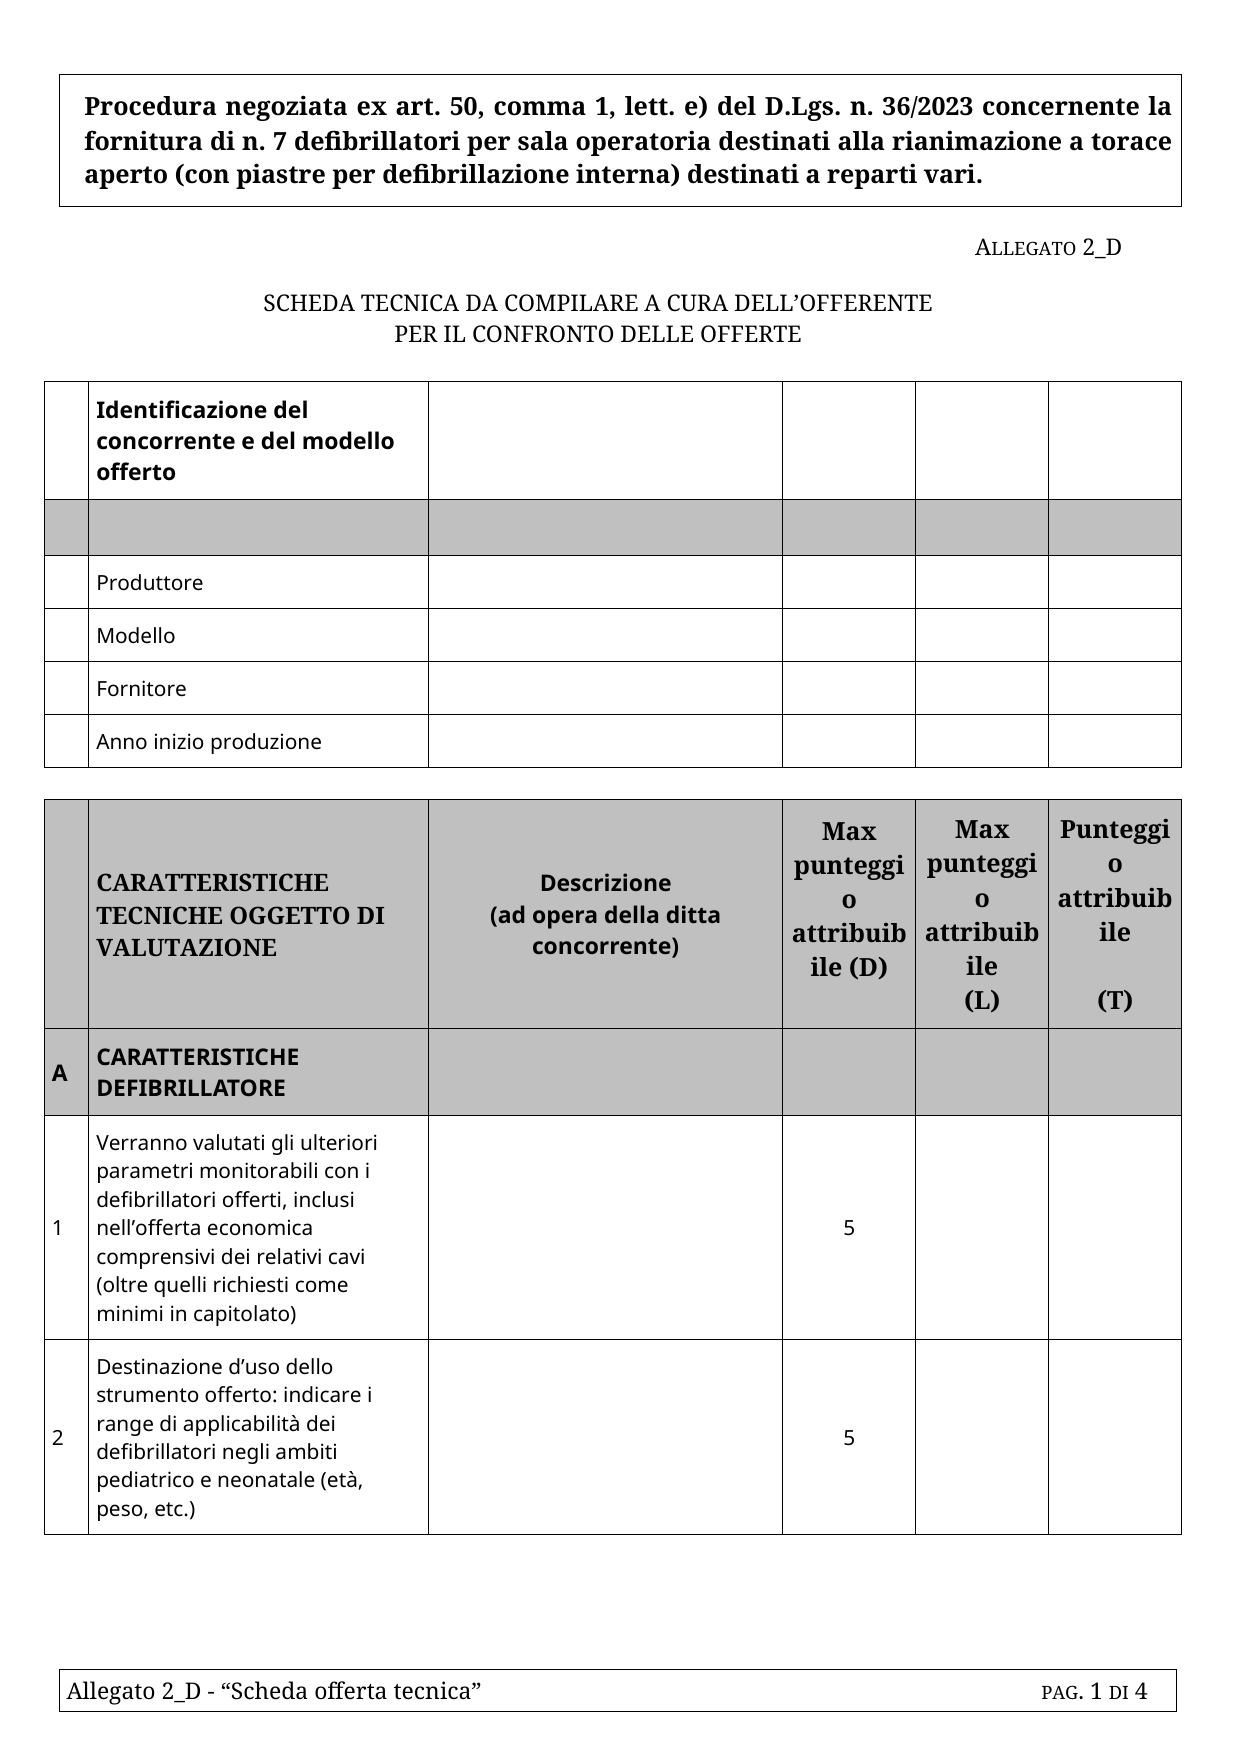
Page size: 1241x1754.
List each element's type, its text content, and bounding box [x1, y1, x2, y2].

table_cell [429, 1029, 782, 1115]
table_cell CARATTERISTICHE DEFIBRILLATORE [89, 1029, 428, 1115]
table_header [45, 382, 88, 499]
table_cell Anno inizio produzione [89, 715, 428, 767]
table_cell [916, 500, 1048, 555]
table_cell [783, 500, 915, 555]
table_cell [429, 556, 782, 608]
table_cell 5 [783, 1116, 915, 1339]
table_cell [45, 556, 88, 608]
table_cell [783, 609, 915, 661]
table_cell [916, 1029, 1048, 1115]
table_header Identificazione del concorrente e del modello offerto [89, 382, 428, 499]
table_cell [1049, 500, 1181, 555]
table_cell 2 [45, 1340, 88, 1534]
table_cell [45, 609, 88, 661]
table_cell [45, 500, 88, 555]
table_cell [429, 1340, 782, 1534]
text PER IL CONFRONTO DELLE OFFERTE [74, 318, 1122, 349]
table_cell [783, 556, 915, 608]
table_header [1049, 382, 1181, 499]
table_cell A [45, 1029, 88, 1115]
table_header CARATTERISTICHE TECNICHE OGGETTO DI VALUTAZIONE [89, 800, 428, 1028]
table_cell [1049, 715, 1181, 767]
table_cell Modello [89, 609, 428, 661]
table_header [45, 800, 88, 1028]
table_header [783, 382, 915, 499]
table_cell 1 [45, 1116, 88, 1339]
table_cell [916, 556, 1048, 608]
table_header Punteggio attribuibile (T) [1049, 800, 1181, 1028]
table_cell [916, 1116, 1048, 1339]
table_cell [429, 715, 782, 767]
table_cell [45, 662, 88, 714]
table_header Max punteggio attribuibile (D) [783, 800, 915, 1028]
table_cell [429, 662, 782, 714]
text Allegato 2_D [74, 231, 1122, 262]
table_header Max punteggio attribuibile (L) [916, 800, 1048, 1028]
text SCHEDA TECNICA DA COMPILARE A CURA DELL’OFFERENTE [74, 287, 1122, 318]
table_cell [1049, 662, 1181, 714]
table_header [916, 382, 1048, 499]
table_cell [1049, 1029, 1181, 1115]
table_cell [429, 500, 782, 555]
table_cell [1049, 609, 1181, 661]
table_cell [1049, 1116, 1181, 1339]
table_cell Destinazione d’uso dello strumento offerto: indicare i range di applicabilità dei defibrillatori negli ambiti pediatrico e neonatale (età, peso, etc.) [89, 1340, 428, 1534]
table_header [429, 382, 782, 499]
table_cell [783, 715, 915, 767]
table_cell [45, 715, 88, 767]
table_cell [783, 1029, 915, 1115]
table_cell Produttore [89, 556, 428, 608]
table_cell [916, 662, 1048, 714]
table_cell 5 [783, 1340, 915, 1534]
table_cell [429, 609, 782, 661]
table_cell [1049, 556, 1181, 608]
table_header Descrizione (ad opera della ditta concorrente) [429, 800, 782, 1028]
table_cell [916, 715, 1048, 767]
table_cell [916, 609, 1048, 661]
table_cell [916, 1340, 1048, 1534]
table_cell [1049, 1340, 1181, 1534]
table_cell Verranno valutati gli ulteriori parametri monitorabili con i defibrillatori offerti, inclusi nell’offerta economica comprensivi dei relativi cavi (oltre quelli richiesti come minimi in capitolato) [89, 1116, 428, 1339]
table_cell Fornitore [89, 662, 428, 714]
table_cell [783, 662, 915, 714]
table_cell [89, 500, 428, 555]
table_cell [429, 1116, 782, 1339]
